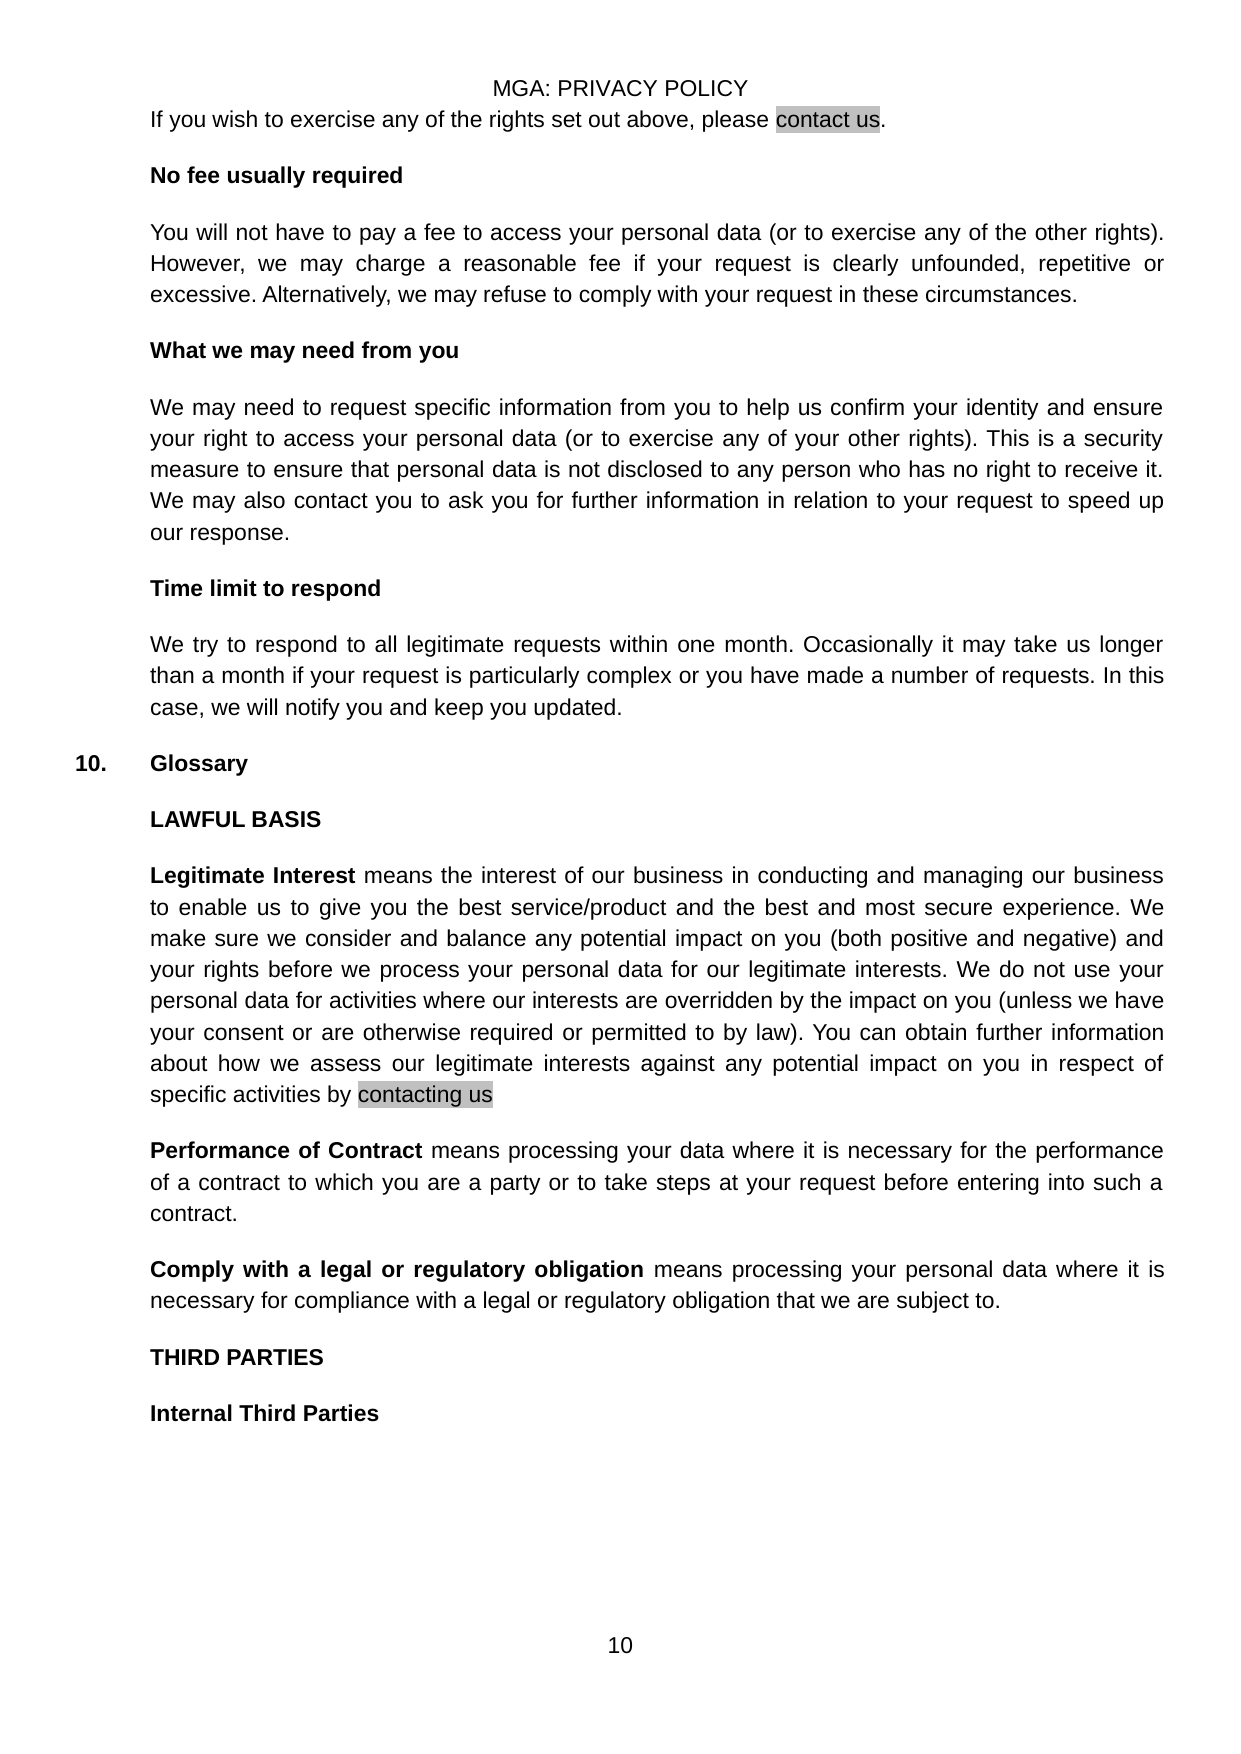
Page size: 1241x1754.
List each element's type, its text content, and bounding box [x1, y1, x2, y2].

title No fee usually required [150, 158, 1165, 189]
title We may need to request specific information from you to help us confirm your identity and ensure your right to access your personal data (or to exercise any of your other rights). This is a security measure to ensure that personal data is not disclosed to any person who has no right to receive it. We may also contact you to ask you for further information in relation to your request to speed up our response. [150, 389, 1165, 545]
title Internal Third Parties [150, 1395, 1165, 1426]
title Legitimate Interest means the interest of our business in conducting and managing our business to enable us to give you the best service/product and the best and most secure experience. We make sure we consider and balance any potential impact on you (both positive and negative) and your rights before we process your personal data for our legitimate interests. We do not use your personal data for activities where our interests are overridden by the impact on you (unless we have your consent or are otherwise required or permitted to by law). You can obtain further information about how we assess our legitimate interests against any potential impact on you in respect of specific activities by contacting us [150, 858, 1165, 1108]
title LAWFUL BASIS [150, 801, 1165, 833]
title Time limit to respond [150, 570, 1165, 601]
title What we may need from you [150, 333, 1165, 364]
title You will not have to pay a fee to access your personal data (or to exercise any of the other rights). However, we may charge a reasonable fee if your request is clearly unfounded, repetitive or excessive. Alternatively, we may refuse to comply with your request in these circumstances. [150, 214, 1165, 308]
title Glossary [75, 745, 1165, 776]
title If you wish to exercise any of the rights set out above, please contact us. [150, 101, 1165, 133]
title We try to respond to all legitimate requests within one month. Occasionally it may take us longer than a month if your request is particularly complex or you have made a number of requests. In this case, we will notify you and keep you updated. [150, 626, 1165, 720]
title THIRD PARTIES [150, 1339, 1165, 1370]
title Comply with a legal or regulatory obligation means processing your personal data where it is necessary for compliance with a legal or regulatory obligation that we are subject to. [150, 1251, 1165, 1314]
title Performance of Contract means processing your data where it is necessary for the performance of a contract to which you are a party or to take steps at your request before entering into such a contract. [150, 1133, 1165, 1226]
